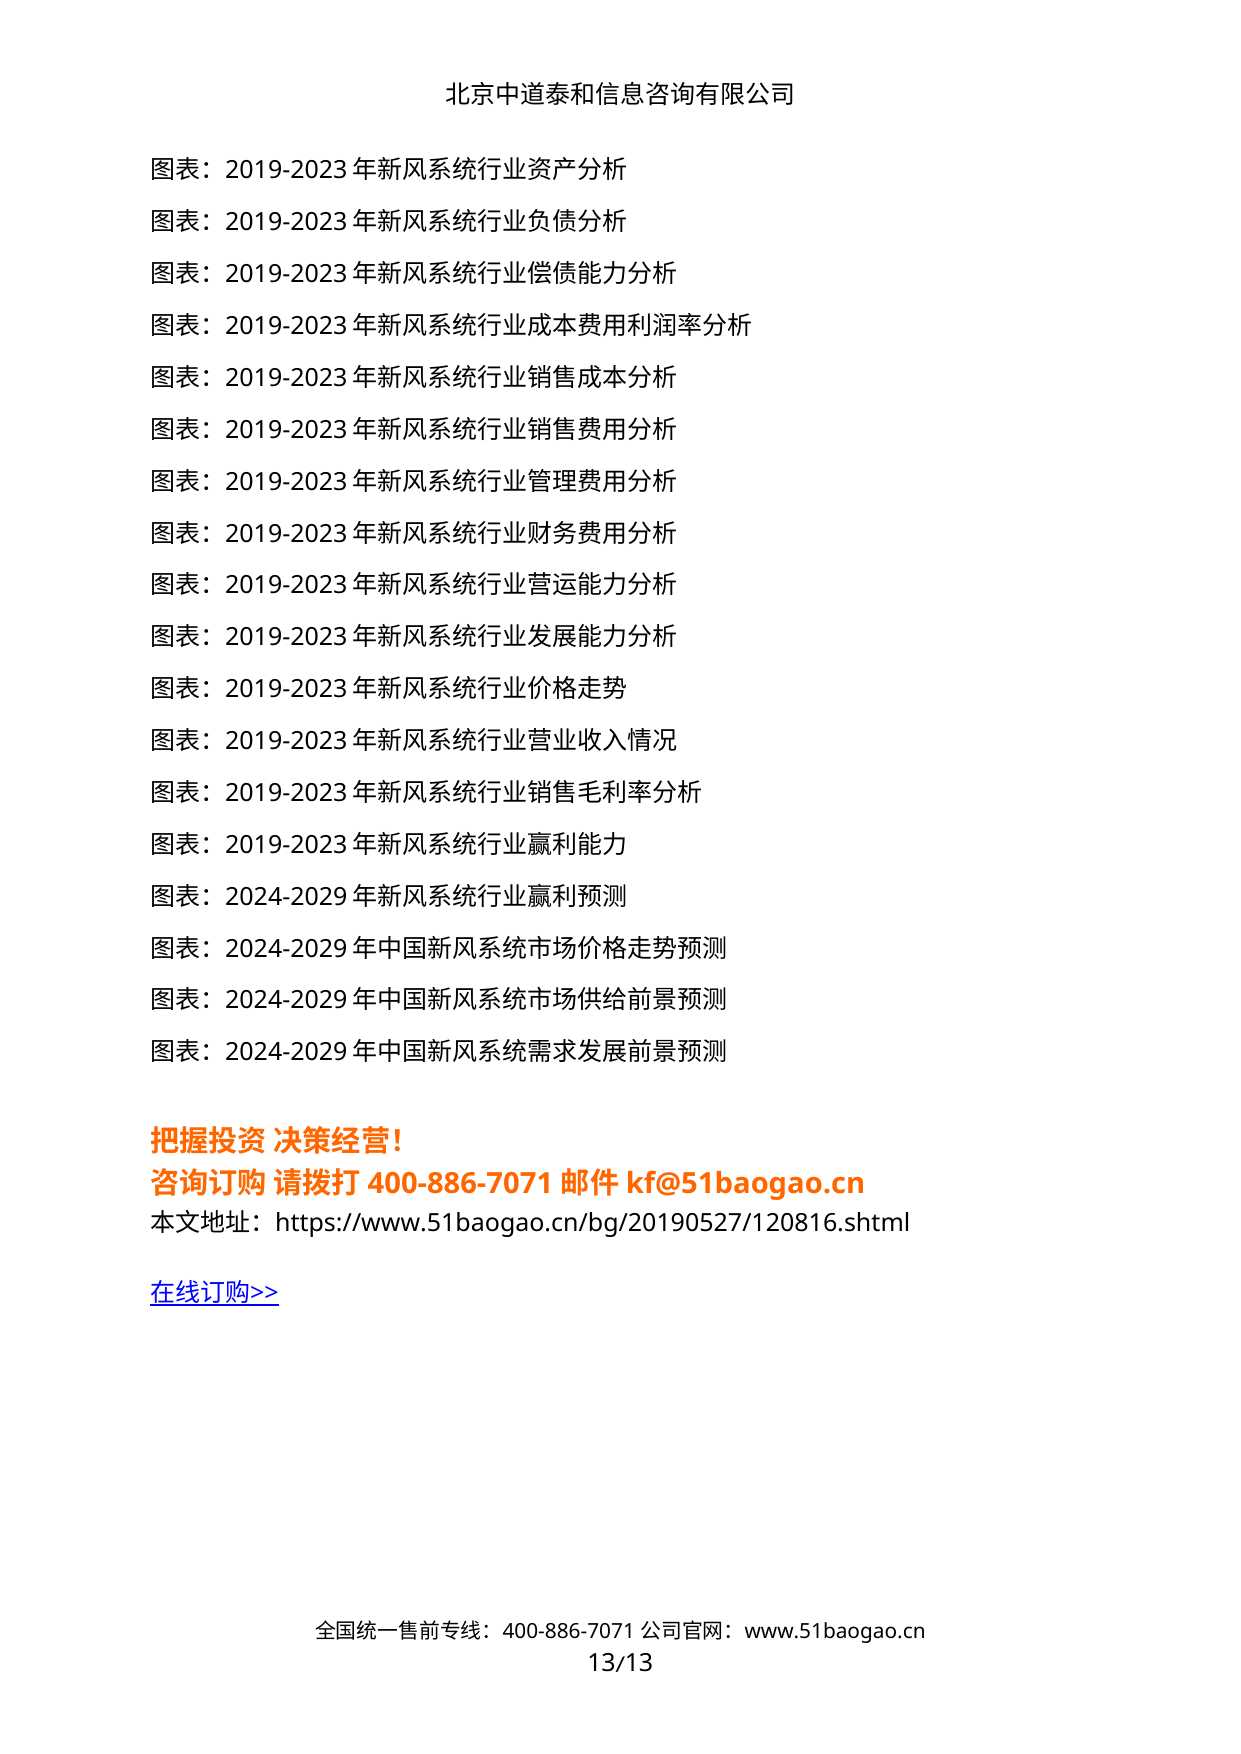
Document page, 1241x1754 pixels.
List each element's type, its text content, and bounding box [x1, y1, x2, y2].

text 图表：2024-2029年中国新风系统市场供给前景预测 [150, 980, 1090, 1016]
text 图表：2019-2023年新风系统行业销售费用分析 [150, 409, 1090, 446]
text 图表：2024-2029年中国新风系统市场价格走势预测 [150, 928, 1090, 964]
text 图表：2019-2023年新风系统行业成本费用利润率分析 [150, 306, 1090, 342]
text 图表：2019-2023年新风系统行业负债分析 [150, 202, 1090, 238]
text 图表：2019-2023年新风系统行业财务费用分析 [150, 513, 1090, 549]
text 图表：2024-2029年中国新风系统需求发展前景预测 [150, 1032, 1090, 1068]
text 图表：2019-2023年新风系统行业资产分析 [150, 150, 1090, 186]
text 图表：2019-2023年新风系统行业营运能力分析 [150, 565, 1090, 601]
text 图表：2019-2023年新风系统行业管理费用分析 [150, 461, 1090, 497]
text 把握投资 决策经营！咨询订购 请拨打 400-886-7071 邮件 kf@51baogao.cn本文地址：https://www.51baogao.cn/bg/20190527/120816.shtml [150, 1084, 1090, 1239]
text 图表：2019-2023年新风系统行业销售成本分析 [150, 357, 1090, 394]
text 图表：2019-2023年新风系统行业营业收入情况 [150, 721, 1090, 757]
text 图表：2019-2023年新风系统行业销售毛利率分析 [150, 772, 1090, 809]
text 图表：2019-2023年新风系统行业价格走势 [150, 669, 1090, 705]
text 图表：2019-2023年新风系统行业偿债能力分析 [150, 254, 1090, 290]
text 图表：2019-2023年新风系统行业赢利能力 [150, 824, 1090, 861]
text 图表：2024-2029年新风系统行业赢利预测 [150, 876, 1090, 912]
text 在线订购>> [150, 1239, 1090, 1309]
text 图表：2019-2023年新风系统行业发展能力分析 [150, 617, 1090, 653]
